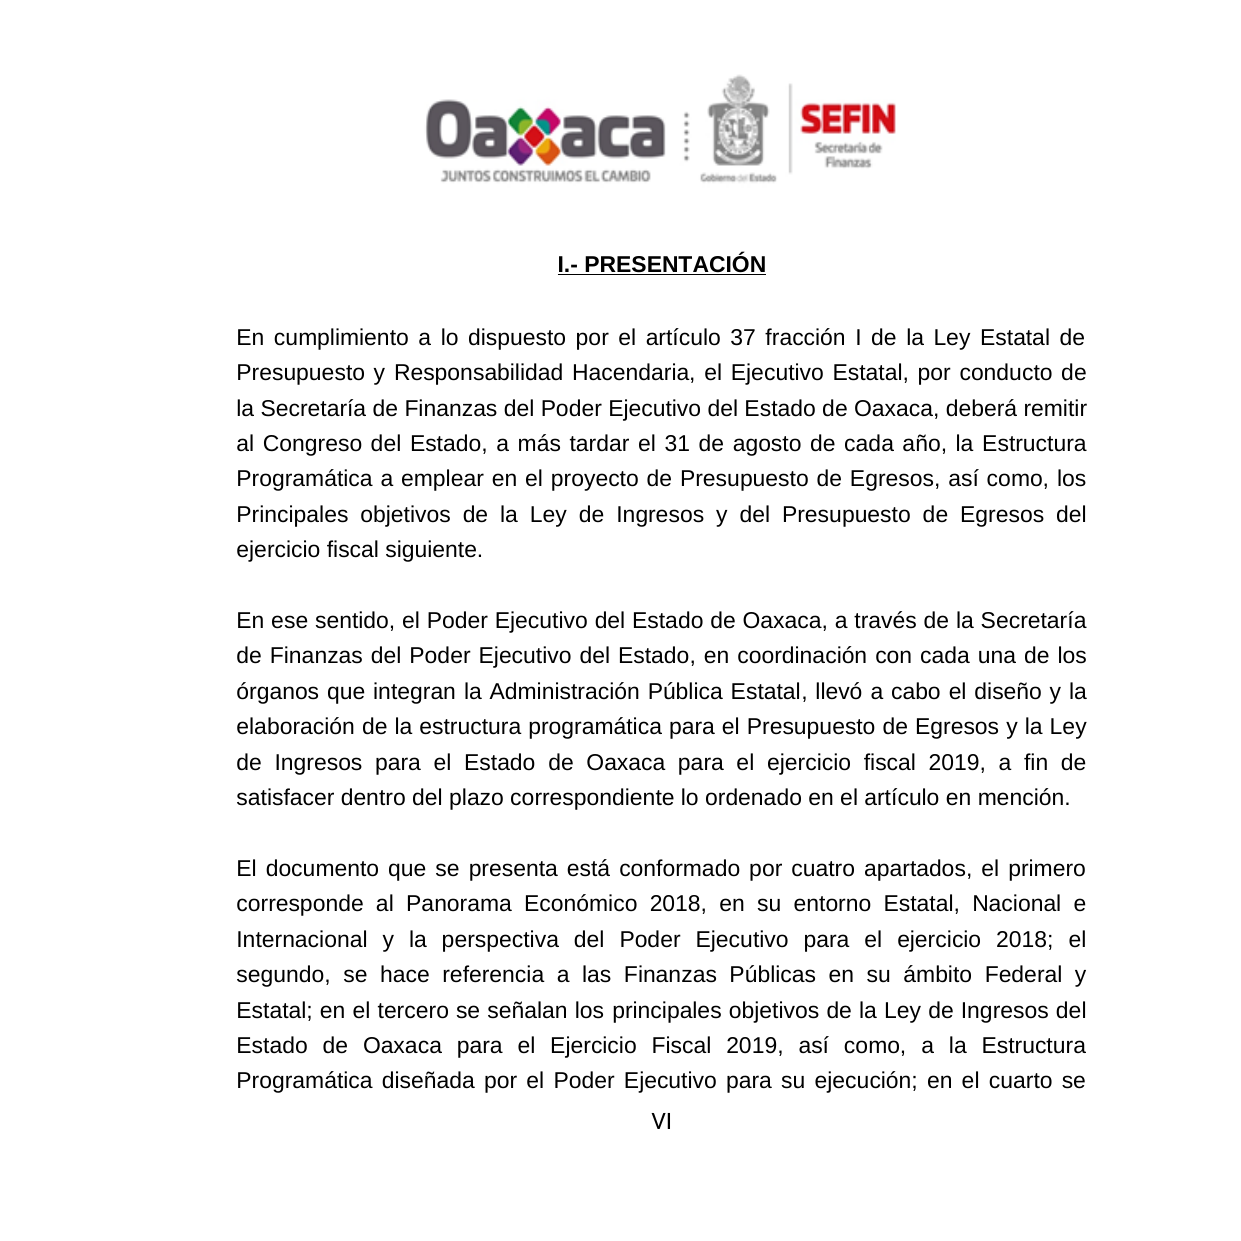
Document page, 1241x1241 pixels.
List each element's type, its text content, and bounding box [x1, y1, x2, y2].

picture [420, 73, 903, 193]
text En cumplimiento a lo dispuesto por el artículo 37 fracción I de la Ley Estatal de Presupuesto y Responsabilidad Hacendaria, el Ejecutivo Estatal, por conducto de la Secretaría de Finanzas del Poder Ejecutivo del Estado de Oaxaca, deberá remitir al Congreso del Estado, a más tardar el 31 de agosto de cada año, la Estructura Programática a emplear en el proyecto de Presupuesto de Egresos, así como, los Principales objetivos de la Ley de Ingresos y del Presupuesto de Egresos del ejercicio fiscal siguiente. [236, 317, 1087, 565]
text I.- PRESENTACIÓN [236, 251, 1087, 277]
text En ese sentido, el Poder Ejecutivo del Estado de Oaxaca, a través de la Secretaría de Finanzas del Poder Ejecutivo del Estado, en coordinación con cada una de los órganos que integran la Administración Pública Estatal, llevó a cabo el diseño y la elaboración de la estructura programática para el Presupuesto de Egresos y la Ley de Ingresos para el Estado de Oaxaca para el ejercicio fiscal 2019, a fin de satisfacer dentro del plazo correspondiente lo ordenado en el artículo en mención. [236, 600, 1087, 813]
